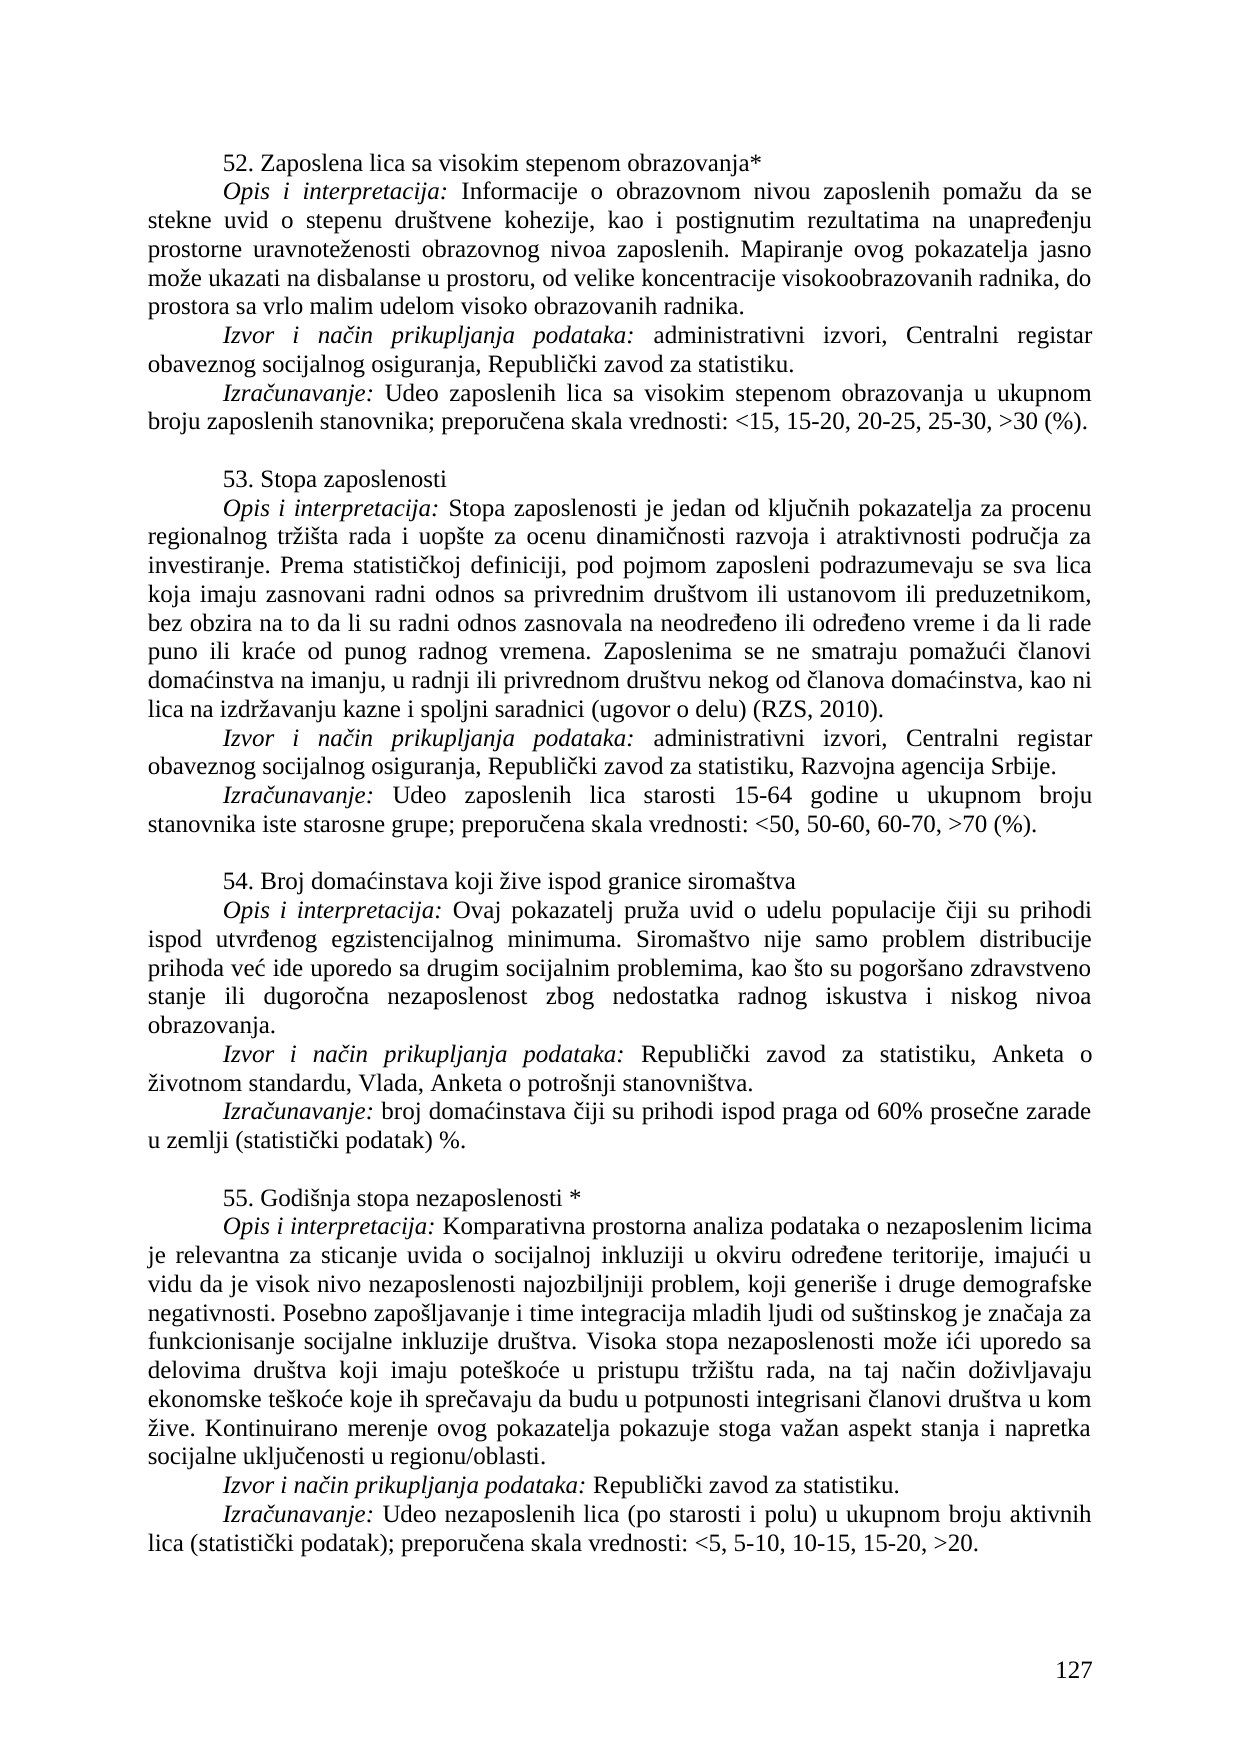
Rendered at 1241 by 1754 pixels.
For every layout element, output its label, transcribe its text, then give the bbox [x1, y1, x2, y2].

text Opis i interpretacija: Ovaj pokazatelj pruža uvid o udelu populacije čiji su prihodi ispod utvrđenog egzistencijalnog minimuma. Siromaštvo nije samo problem distribucije prihoda već ide uporedo sa drugim socijalnim problemima, kao što su pogoršano zdravstveno stanje ili dugoročna nezaposlenost zbog nedostatka radnog iskustva i niskog nivoa obrazovanja. [148, 895, 1093, 1039]
text Izračunavanje: Udeo zaposlenih lica sa visokim stepenom obrazovanja u ukupnom broju zaposlenih stanovnika; preporučena skala vrednosti: <15, 15-20, 20-25, 25-30, >30 (%). [148, 378, 1093, 435]
text Izvor i način prikupljanja podataka: administrativni izvori, Centralni registar obaveznog socijalnog osiguranja, Republički zavod za statistiku, Razvojna agencija Srbije. [148, 723, 1093, 780]
text Opis i interpretacija: Komparativna prostorna analiza podataka o nezaposlenim licima je relevantna za sticanje uvida o socijalnoj inkluziji u okviru određene teritorije, imajući u vidu da je visok nivo nezaposlenosti najozbiljniji problem, koji generiše i druge demografske negativnosti. Posebno zapošljavanje i time integracija mladih ljudi od suštinskog je značaja za funkcionisanje socijalne inkluzije društva. Visoka stopa nezaposlenosti može ići uporedo sa delovima društva koji imaju poteškoće u pristupu tržištu rada, na taj način doživljavaju ekonomske teškoće koje ih sprečavaju da budu u potpunosti integrisani članovi društva u kom žive. Kontinuirano merenje ovog pokazatelja pokazuje stoga važan aspekt stanja i napretka socijalne uključenosti u regionu/oblasti. [148, 1211, 1093, 1470]
text Opis i interpretacija: Informacije o obrazovnom nivou zaposlenih pomažu da se stekne uvid o stepenu društvene kohezije, kao i postignutim rezultatima na unapređenju prostorne uravnoteženosti obrazovnog nivoa zaposlenih. Mapiranje ovog pokazatelja jasno može ukazati na disbalanse u prostoru, od velike koncentracije visokoobrazovanih radnika, do prostora sa vrlo malim udelom visoko obrazovanih radnika. [148, 176, 1093, 320]
text 53. Stopa zaposlenosti [148, 464, 1093, 493]
text Izvor i način prikupljanja podataka: Republički zavod za statistiku, Anketa o životnom standardu, Vlada, Anketa o potrošnji stanovništva. [148, 1039, 1093, 1096]
text Izračunavanje: broj domaćinstava čiji su prihodi ispod praga od 60% prosečne zarade u zemlji (statistički podatak) %. [148, 1096, 1093, 1154]
text Izvor i način prikupljanja podataka: Republički zavod za statistiku. [148, 1470, 1093, 1499]
text 52. Zaposlena lica sa visokim stepenom obrazovanja* [148, 148, 1093, 176]
text Izvor i način prikupljanja podataka: administrativni izvori, Centralni registar obaveznog socijalnog osiguranja, Republički zavod za statistiku. [148, 320, 1093, 378]
text Izračunavanje: Udeo zaposlenih lica starosti 15-64 godine u ukupnom broju stanovnika iste starosne grupe; preporučena skala vrednosti: <50, 50-60, 60-70, >70 (%). [148, 780, 1093, 838]
text 55. Godišnja stopa nezaposlenosti * [148, 1183, 1093, 1211]
text Izračunavanje: Udeo nezaposlenih lica (po starosti i polu) u ukupnom broju aktivnih lica (statistički podatak); preporučena skala vrednosti: <5, 5-10, 10-15, 15-20, >20. [148, 1499, 1093, 1556]
text Opis i interpretacija: Stopa zaposlenosti je jedan od ključnih pokazatelja za procenu regionalnog tržišta rada i uopšte za ocenu dinamičnosti razvoja i atraktivnosti područja za investiranje. Prema statističkoj definiciji, pod pojmom zaposleni podrazumevaju se sva lica koja imaju zasnovani radni odnos sa privrednim društvom ili ustanovom ili preduzetnikom, bez obzira na to da li su radni odnos zasnovala na neodređeno ili određeno vreme i da li rade puno ili kraće od punog radnog vremena. Zaposlenima se ne smatraju pomažući članovi domaćinstva na imanju, u radnji ili privrednom društvu nekog od članova domaćinstva, kao ni lica na izdržavanju kazne i spoljni saradnici (ugovor o delu) (RZS, 2010). [148, 493, 1093, 723]
text 54. Broj domaćinstava koji žive ispod granice siromaštva [148, 866, 1093, 895]
